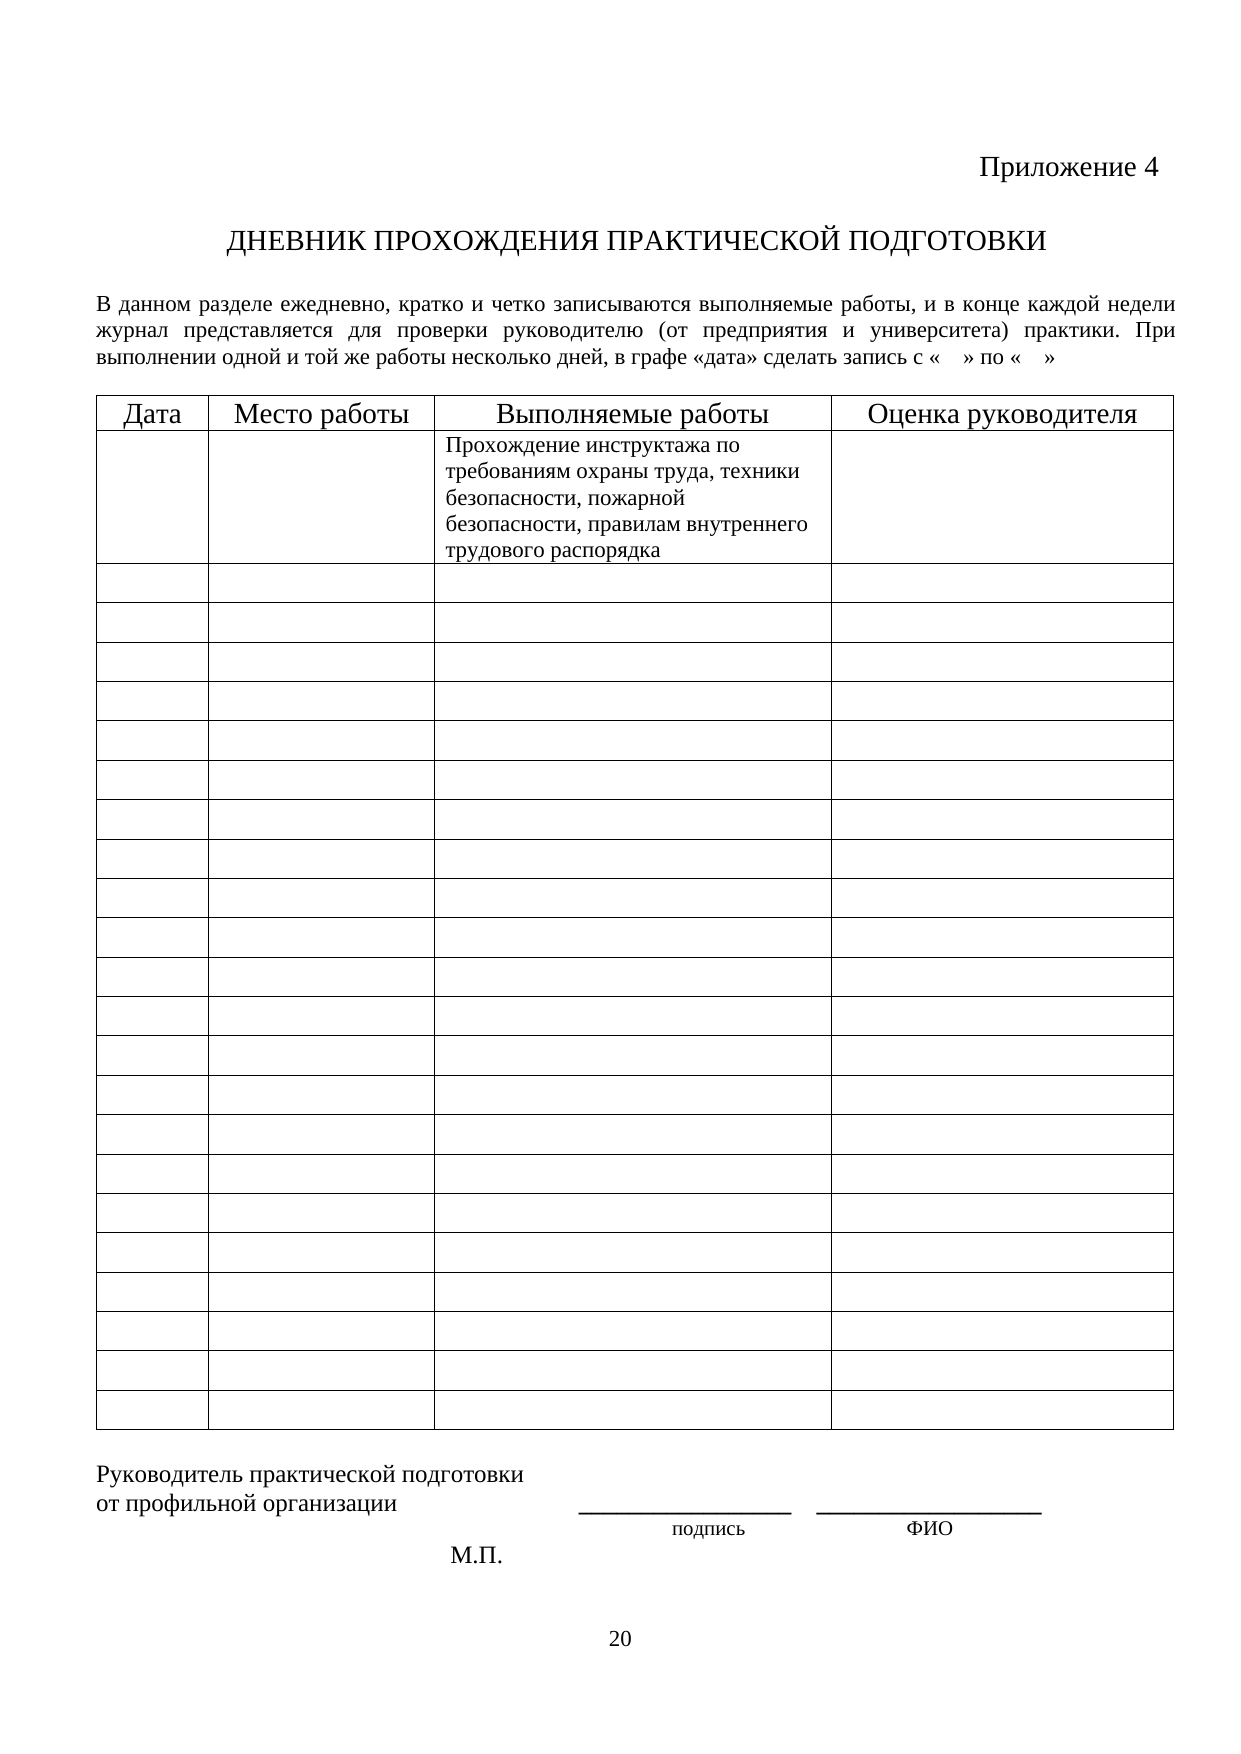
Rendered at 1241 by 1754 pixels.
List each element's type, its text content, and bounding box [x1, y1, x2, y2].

table_cell [97, 997, 208, 1035]
table_cell [97, 721, 208, 760]
table_cell [97, 1115, 208, 1153]
table_cell Прохождение инструктажа по требованиям охраны труда, техники безопасности, пожарной безопасности, правилам внутреннего трудового распорядка [435, 431, 831, 563]
table_cell [97, 643, 208, 681]
table_cell [832, 840, 1173, 878]
table_cell [435, 1351, 831, 1390]
table_cell [209, 564, 434, 602]
table_cell [832, 1194, 1173, 1232]
table_cell [435, 564, 831, 602]
text Руководитель практической подготовки [96, 1459, 1178, 1488]
table_cell [97, 1155, 208, 1193]
table_cell [435, 879, 831, 917]
table_cell [209, 840, 434, 878]
table_cell [97, 682, 208, 720]
table_cell [832, 1115, 1173, 1153]
table_cell [97, 1351, 208, 1390]
table_cell [832, 1351, 1173, 1390]
table_cell [435, 1273, 831, 1311]
table_cell [435, 918, 831, 957]
table_cell [97, 761, 208, 799]
table_cell [97, 431, 208, 563]
table_cell [832, 643, 1173, 681]
table_cell [209, 1155, 434, 1193]
table_cell [435, 1391, 831, 1429]
table_cell [435, 997, 831, 1035]
table_cell [97, 1312, 208, 1350]
table_cell [209, 1273, 434, 1311]
table_cell [209, 997, 434, 1035]
table_header Дата [97, 396, 208, 430]
text от профильной организации _________________ __________________ [96, 1488, 1178, 1516]
table_cell [209, 1233, 434, 1272]
table_cell [209, 431, 434, 563]
table_cell [97, 1076, 208, 1114]
table_cell [832, 1391, 1173, 1429]
table_cell [209, 958, 434, 996]
table_cell [97, 800, 208, 838]
table_cell [832, 431, 1173, 563]
table_cell [832, 918, 1173, 957]
table_cell [97, 564, 208, 602]
table_cell [97, 1391, 208, 1429]
table_cell [435, 1115, 831, 1153]
table_cell [435, 800, 831, 838]
table_cell [832, 958, 1173, 996]
table_cell [435, 721, 831, 760]
table_cell [435, 1036, 831, 1075]
table_cell [435, 761, 831, 799]
table_cell [97, 603, 208, 642]
table_cell [209, 1036, 434, 1075]
table_cell [832, 721, 1173, 760]
table_cell [209, 721, 434, 760]
table_header Место работы [209, 396, 434, 430]
table_cell [97, 840, 208, 878]
text подпись ФИО [672, 1516, 1178, 1540]
table_cell [435, 1233, 831, 1272]
table_cell [209, 800, 434, 838]
table_cell [435, 643, 831, 681]
table_cell [209, 918, 434, 957]
table_cell [209, 603, 434, 642]
table_cell [832, 1155, 1173, 1193]
text В данном разделе ежедневно, кратко и четко записываются выполняемые работы, и в конце каждой недели журнал представляется для проверки руководителю (от предприятия и университета) практики. При выполнении одной и той же работы несколько дней, в графе «дата» сделать запись с « » по « » [96, 290, 1178, 369]
table_cell [435, 840, 831, 878]
table_cell [832, 879, 1173, 917]
table_cell [97, 918, 208, 957]
text Приложение 4 [111, 149, 1158, 182]
table_cell [435, 958, 831, 996]
table_cell [435, 1312, 831, 1350]
text ДНЕВНИК ПРОХОЖДЕНИЯ ПРАКТИЧЕСКОЙ ПОДГОТОВКИ [96, 223, 1178, 256]
table_cell [209, 1312, 434, 1350]
table_cell [832, 1076, 1173, 1114]
table_cell [97, 958, 208, 996]
table_cell [97, 1273, 208, 1311]
table_cell [209, 1076, 434, 1114]
table_cell [832, 682, 1173, 720]
table_header Выполняемые работы [435, 396, 831, 430]
table_cell [832, 800, 1173, 838]
table_cell [97, 1233, 208, 1272]
table_cell [209, 761, 434, 799]
table_cell [209, 879, 434, 917]
text М.П. [96, 1540, 1178, 1569]
table_cell [832, 1312, 1173, 1350]
table_cell [435, 682, 831, 720]
table_cell [209, 1391, 434, 1429]
table_cell [832, 603, 1173, 642]
table_cell [97, 879, 208, 917]
table_cell [97, 1194, 208, 1232]
table_cell [435, 1076, 831, 1114]
table_cell [209, 1194, 434, 1232]
table_cell [832, 1273, 1173, 1311]
table_cell [832, 564, 1173, 602]
table_cell [832, 761, 1173, 799]
table_cell [209, 643, 434, 681]
table_cell [435, 603, 831, 642]
table_cell [435, 1155, 831, 1193]
table_cell [832, 1036, 1173, 1075]
table_cell [97, 1036, 208, 1075]
table_cell [832, 997, 1173, 1035]
table_cell [832, 1233, 1173, 1272]
table_cell [209, 1115, 434, 1153]
table_cell [209, 1351, 434, 1390]
table_cell [435, 1194, 831, 1232]
table_cell [209, 682, 434, 720]
table_header Оценка руководителя [832, 396, 1173, 430]
